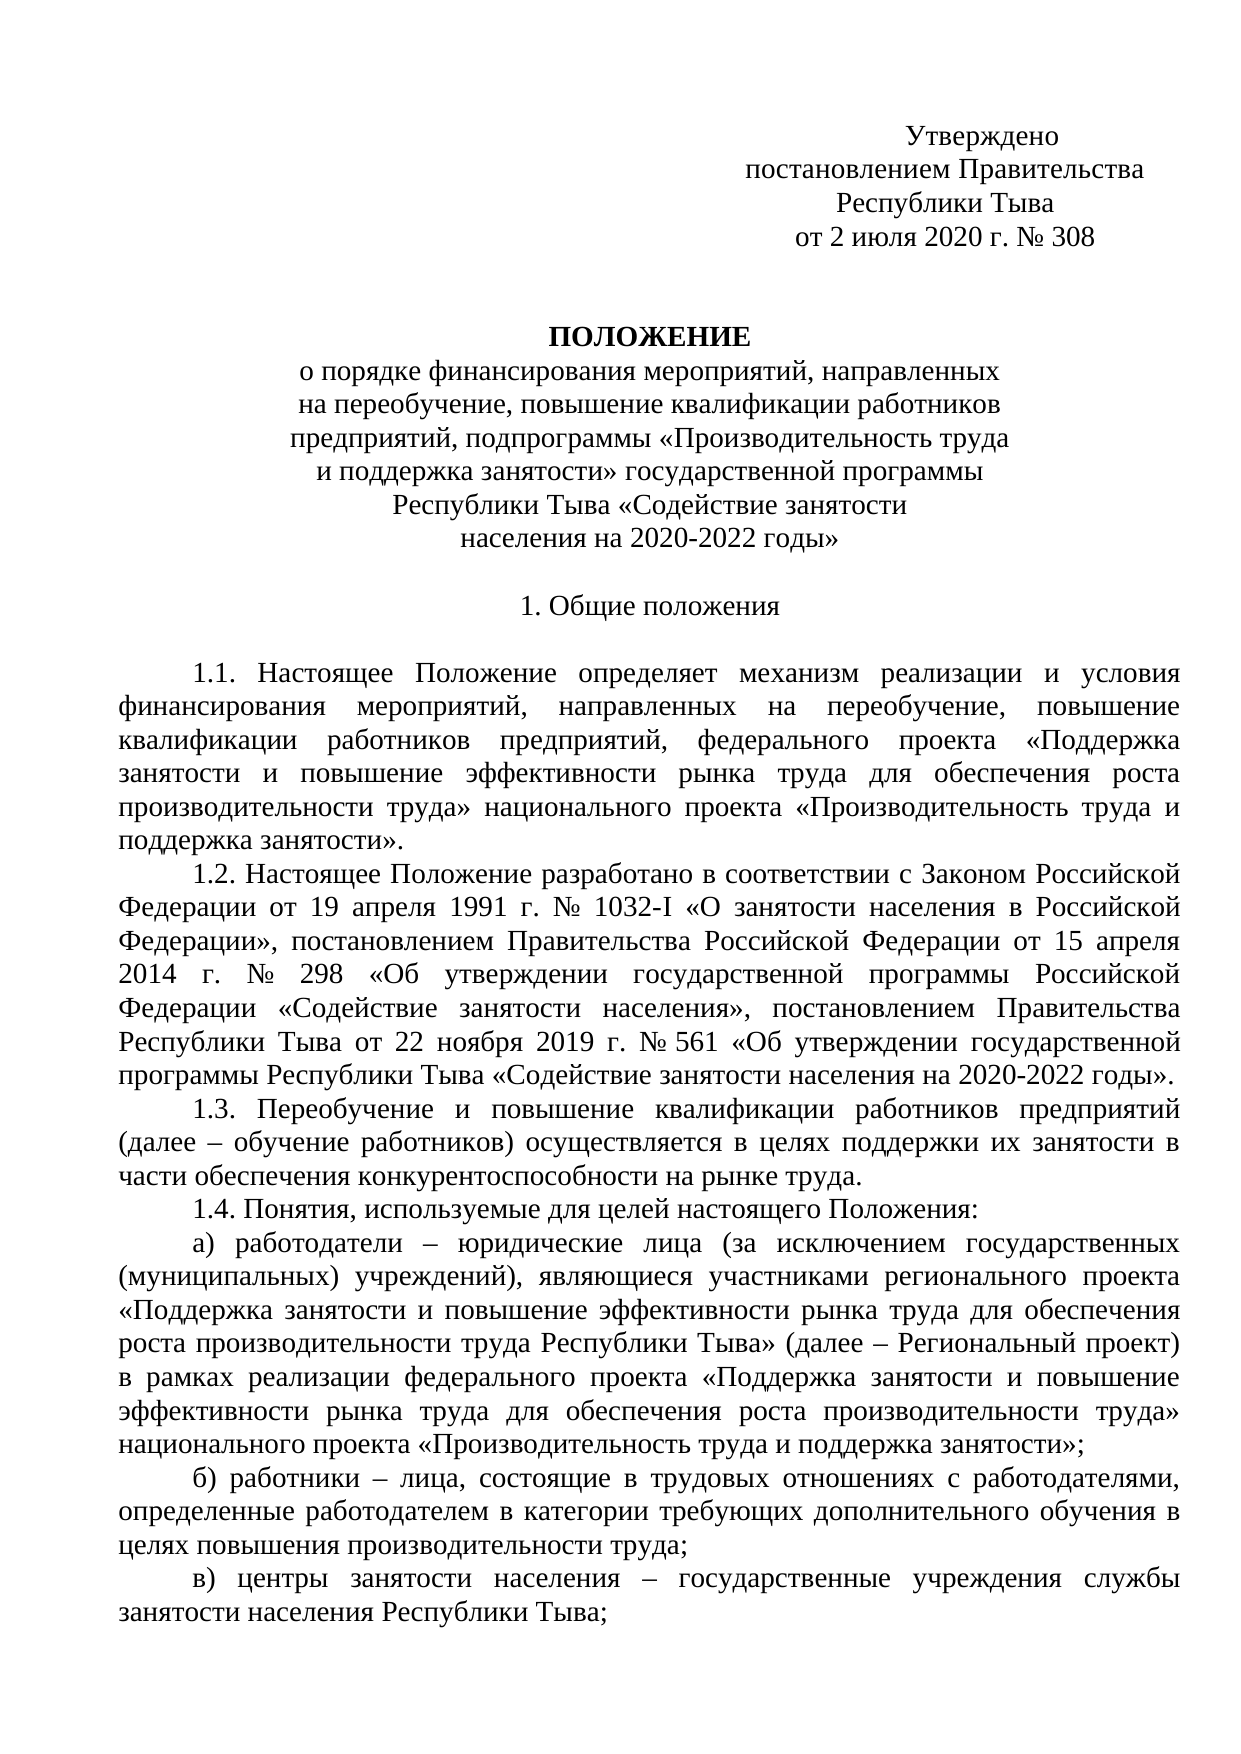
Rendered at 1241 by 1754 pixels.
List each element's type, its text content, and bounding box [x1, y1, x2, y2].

text Утверждено [709, 118, 1181, 152]
text 1.2. Настоящее Положение разработано в соответствии с Законом Российской Федерации от 19 апреля 1991 г. № 1032-I «О занятости населения в Российской Федерации», постановлением Правительства Российской Федерации от 15 апреля 2014 г. № 298 «Об утверждении государственной программы Российской Федерации «Содействие занятости населения», постановлением Правительства Республики Тыва от 22 ноября 2019 г. № 561 «Об утверждении государственной программы Республики Тыва «Содействие занятости населения на 2020-2022 годы». [118, 856, 1181, 1091]
text постановлением Правительства [709, 152, 1181, 185]
text в) центры занятости населения – государственные учреждения службы занятости населения Республики Тыва; [118, 1560, 1181, 1627]
title ПОЛОЖЕНИЕ [118, 319, 1181, 353]
text на переобучение, повышение квалификации работников [118, 386, 1181, 420]
text и поддержка занятости» государственной программы [118, 453, 1181, 487]
text 1.4. Понятия, используемые для целей настоящего Положения: [118, 1191, 1181, 1225]
text населения на 2020-2022 годы» [118, 521, 1181, 554]
text 1. Общие положения [118, 588, 1181, 621]
text б) работники – лица, состоящие в трудовых отношениях с работодателями, определенные работодателем в категории требующих дополнительного обучения в целях повышения производительности труда; [118, 1460, 1181, 1560]
text от 2 июля 2020 г. № 308 [709, 219, 1181, 252]
text о порядке финансирования мероприятий, направленных [118, 353, 1181, 386]
text 1.1. Настоящее Положение определяет механизм реализации и условия финансирования мероприятий, направленных на переобучение, повышение квалификации работников предприятий, федерального проекта «Поддержка занятости и повышение эффективности рынка труда для обеспечения роста производительности труда» национального проекта «Производительность труда и поддержка занятости». [118, 655, 1181, 856]
text предприятий, подпрограммы «Производительность труда [118, 420, 1181, 453]
text Республики Тыва «Содействие занятости [118, 487, 1181, 521]
text 1.3. Переобучение и повышение квалификации работников предприятий (далее – обучение работников) осуществляется в целях поддержки их занятости в части обеспечения конкурентоспособности на рынке труда. [118, 1091, 1181, 1191]
text Республики Тыва [709, 185, 1181, 219]
text а) работодатели – юридические лица (за исключением государственных (муниципальных) учреждений), являющиеся участниками регионального проекта «Поддержка занятости и повышение эффективности рынка труда для обеспечения роста производительности труда Республики Тыва» (далее – Региональный проект) в рамках реализации федерального проекта «Поддержка занятости и повышение эффективности рынка труда для обеспечения роста производительности труда» национального проекта «Производительность труда и поддержка занятости»; [118, 1225, 1181, 1460]
